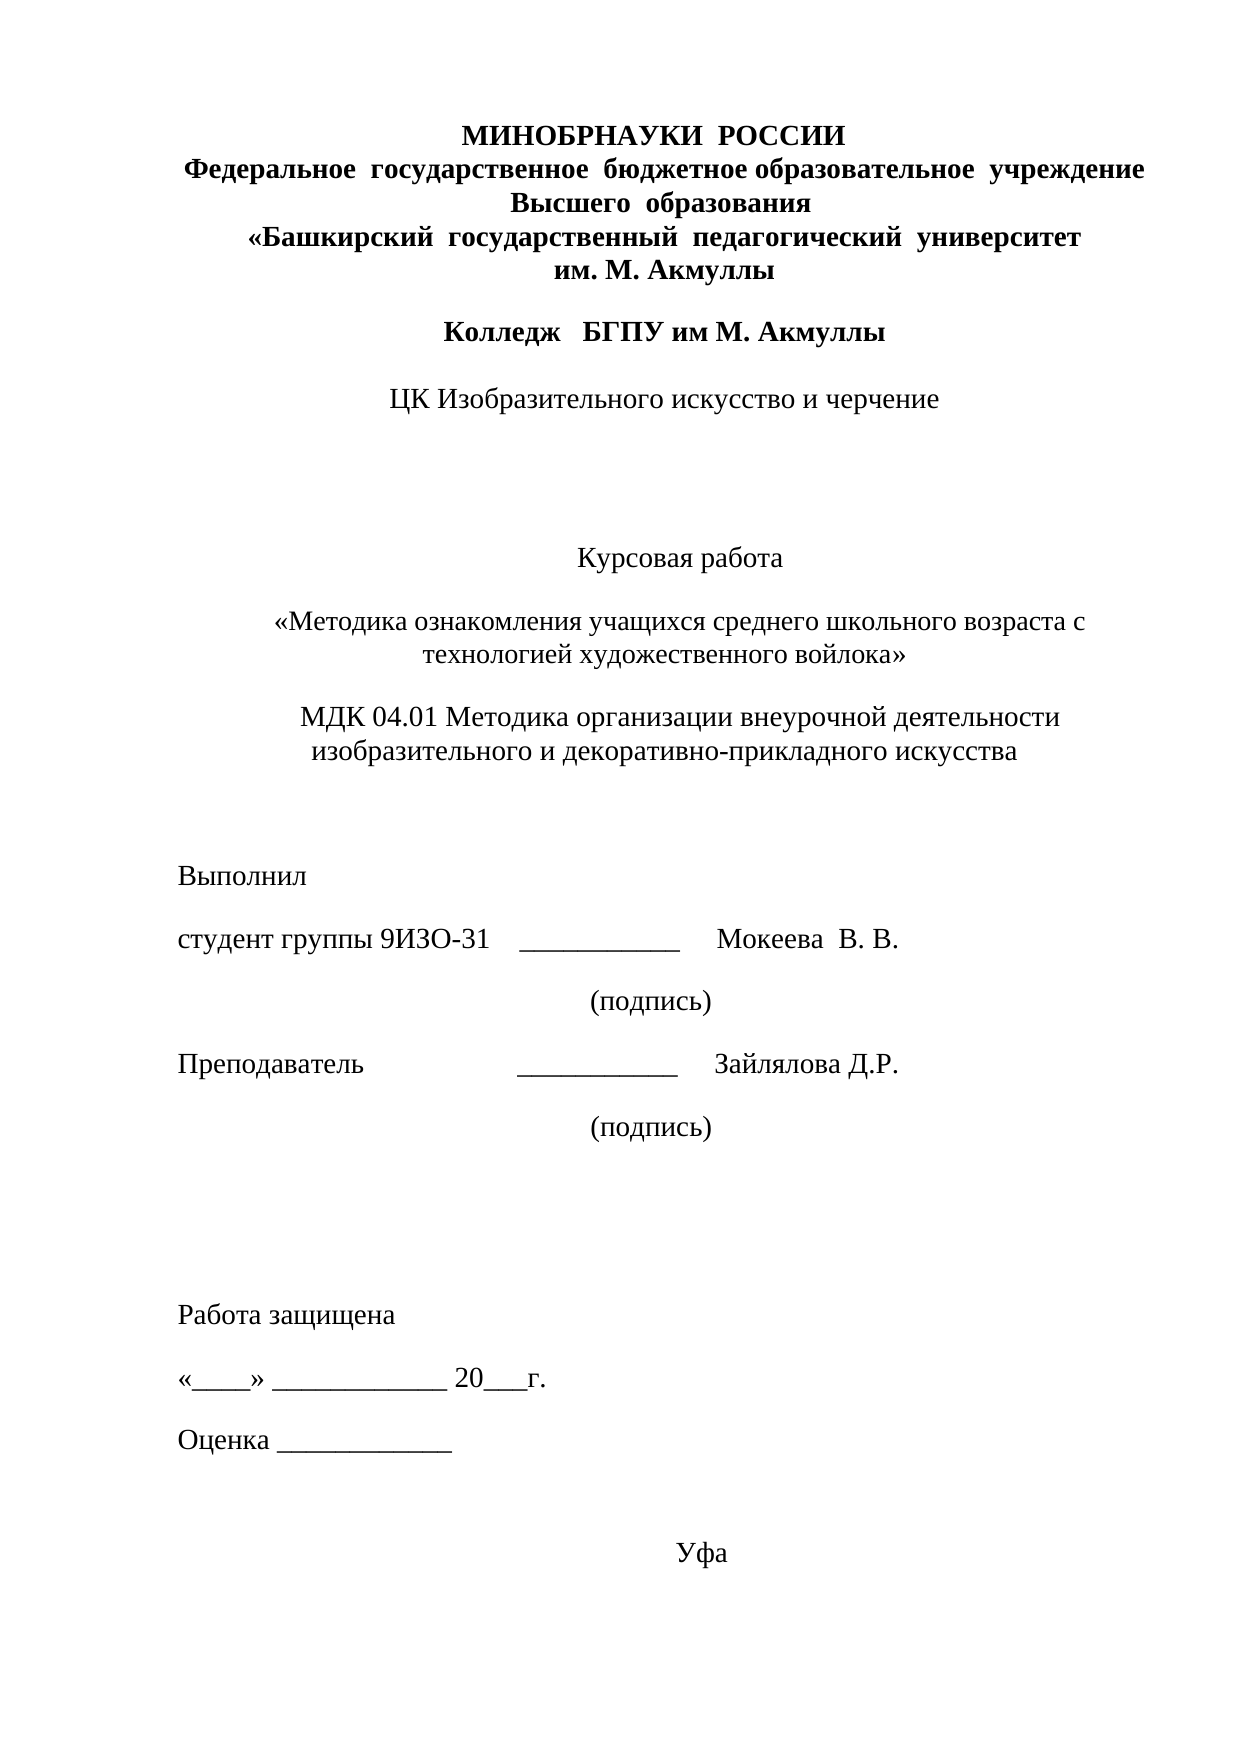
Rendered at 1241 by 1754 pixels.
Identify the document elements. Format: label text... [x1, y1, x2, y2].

text (подпись) [472, 983, 1144, 1017]
text «____» ____________ 20___г. [177, 1360, 1144, 1393]
text МДК 04.01 Методика организации внеурочной деятельности изобразительного и декоративно-прикладного искусства [185, 699, 1144, 766]
text Работа защищена [177, 1297, 1144, 1331]
text Уфа [177, 1536, 1152, 1569]
text МИНОБРНАУКИ РОССИИ Федеральное государственное бюджетное образовательное учреждение [177, 118, 1152, 185]
text Колледж БГПУ им М. Акмуллы [177, 314, 1152, 348]
text «Методика ознакомления учащихся среднего школьного возраста с технологией художественного войлока» [185, 603, 1144, 670]
text (подпись) [554, 1109, 1144, 1142]
text Курсовая работа [185, 540, 1144, 574]
text студент группы 9ИЗО-31 ___________ Мокеева В. В. [177, 921, 1144, 954]
text ЦК Изобразительного искусство и черчение [177, 382, 1152, 415]
text Оценка ____________ [177, 1422, 1144, 1456]
text Выполнил [177, 858, 1144, 892]
text Преподаватель ___________ Зайлялова Д.Р. [177, 1046, 1144, 1080]
text Высшего образования «Башкирский государственный педагогический университет им. М. Акмуллы [177, 185, 1152, 314]
